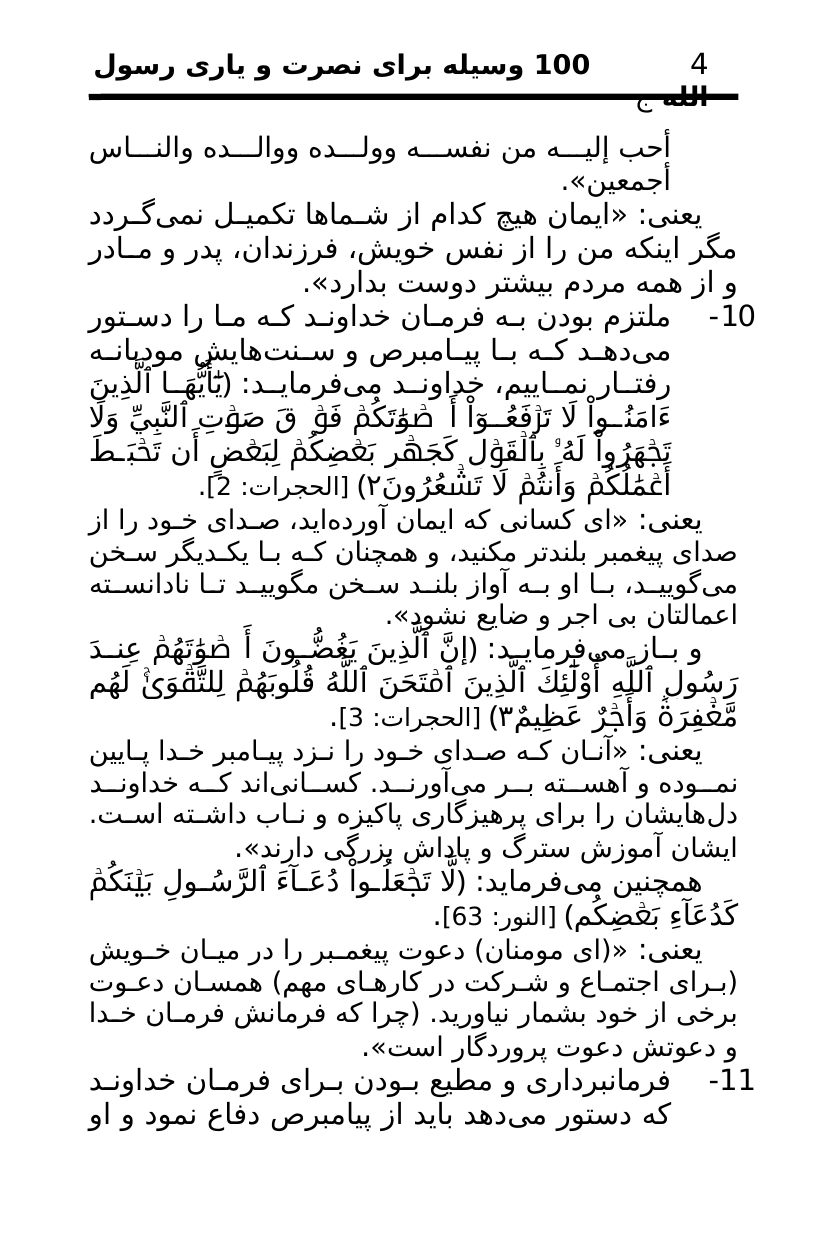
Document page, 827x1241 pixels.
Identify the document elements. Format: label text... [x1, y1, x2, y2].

text و باز می‌فرماید: ﴿إِنَّ ٱلَّذِينَ يَغُضُّونَ أَصۡوَٰتَهُمۡ عِندَ رَسُولِ ٱللَّهِ أُوْلَٰٓئِكَ ٱلَّذِينَ ٱمۡتَحَنَ ٱللَّهُ قُلُوبَهُمۡ لِلتَّقۡوَىٰۚ لَهُم مَّغۡفِرَةٞ وَأَجۡرٌ عَظِيمٌ٣﴾ [الحجرات: 3]. [89, 699, 489, 733]
list ملتزم بودن به فرمان خداوند که ما را دستور می‌دهد که با پیامبرص و سنت‌هایش مودبانه رفتار نماییم، خداوند می‌فرماید: ﴿يَٰٓأَيُّهَا ٱلَّذِينَ ءَامَنُواْ لَا تَرۡفَعُوٓاْ أَصۡوَٰتَكُمۡ فَوۡقَ صَوۡتِ ٱلنَّبِيِّ وَلَا تَجۡهَرُواْ لَهُۥ بِٱلۡقَوۡلِ كَجَهۡرِ بَعۡضِكُمۡ لِبَعۡضٍ أَن تَحۡبَطَ أَعۡمَٰلُكُمۡ وَأَنتُمۡ لَا تَشۡعُرُونَ٢﴾ [الحجرات: 2]. [89, 299, 708, 503]
text یعنی: «(ای مومنان) دعوت پیغمبر را در میان خویش (برای اجتماع و شرکت در کارهای مهم) همسان دعوت برخی از خود بشمار نیاورید. (چرا که فرمانش فرمان خدا و دعوتش دعوت پروردگار است». [89, 932, 738, 1063]
text یعنی: «ای کسانی که ایمان آورده‌اید، صدای خود را از صدای پیغمبر بلندتر مکنید، و همچنان که با یکدیگر سخن می‌گویید، با او به آواز بلند سخن مگویید تا نادانسته اعمالتان بی اجر و ضایع نشود». [89, 503, 738, 631]
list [89, 1063, 708, 1131]
text همچنین می‌فرماید: ﴿لَّا تَجۡعَلُواْ دُعَآءَ ٱلرَّسُولِ بَيۡنَكُمۡ كَدُعَآءِ بَعۡضِكُم﴾ [النور: 63]. [89, 864, 738, 932]
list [89, 132, 708, 197]
text یعنی: «ایمان هیچ کدام از شماها تکمیل نمی‌گردد مگر اینکه من را از نفس خویش، فرزندان، پدر و مادر و از همه مردم بیشتر دوست بدارد». [89, 197, 738, 299]
text یعنی: «آنان که صدای خود را نزد پیامبر خدا پایین نموده و آهسته بر می‌آورند. کسانی‌اند که خداوند دل‌هایشان را برای پرهیزگاری پاکیزه و ناب داشته است. ایشان آموزش سترگ و پاداش بزرگی دارند». [89, 733, 738, 864]
